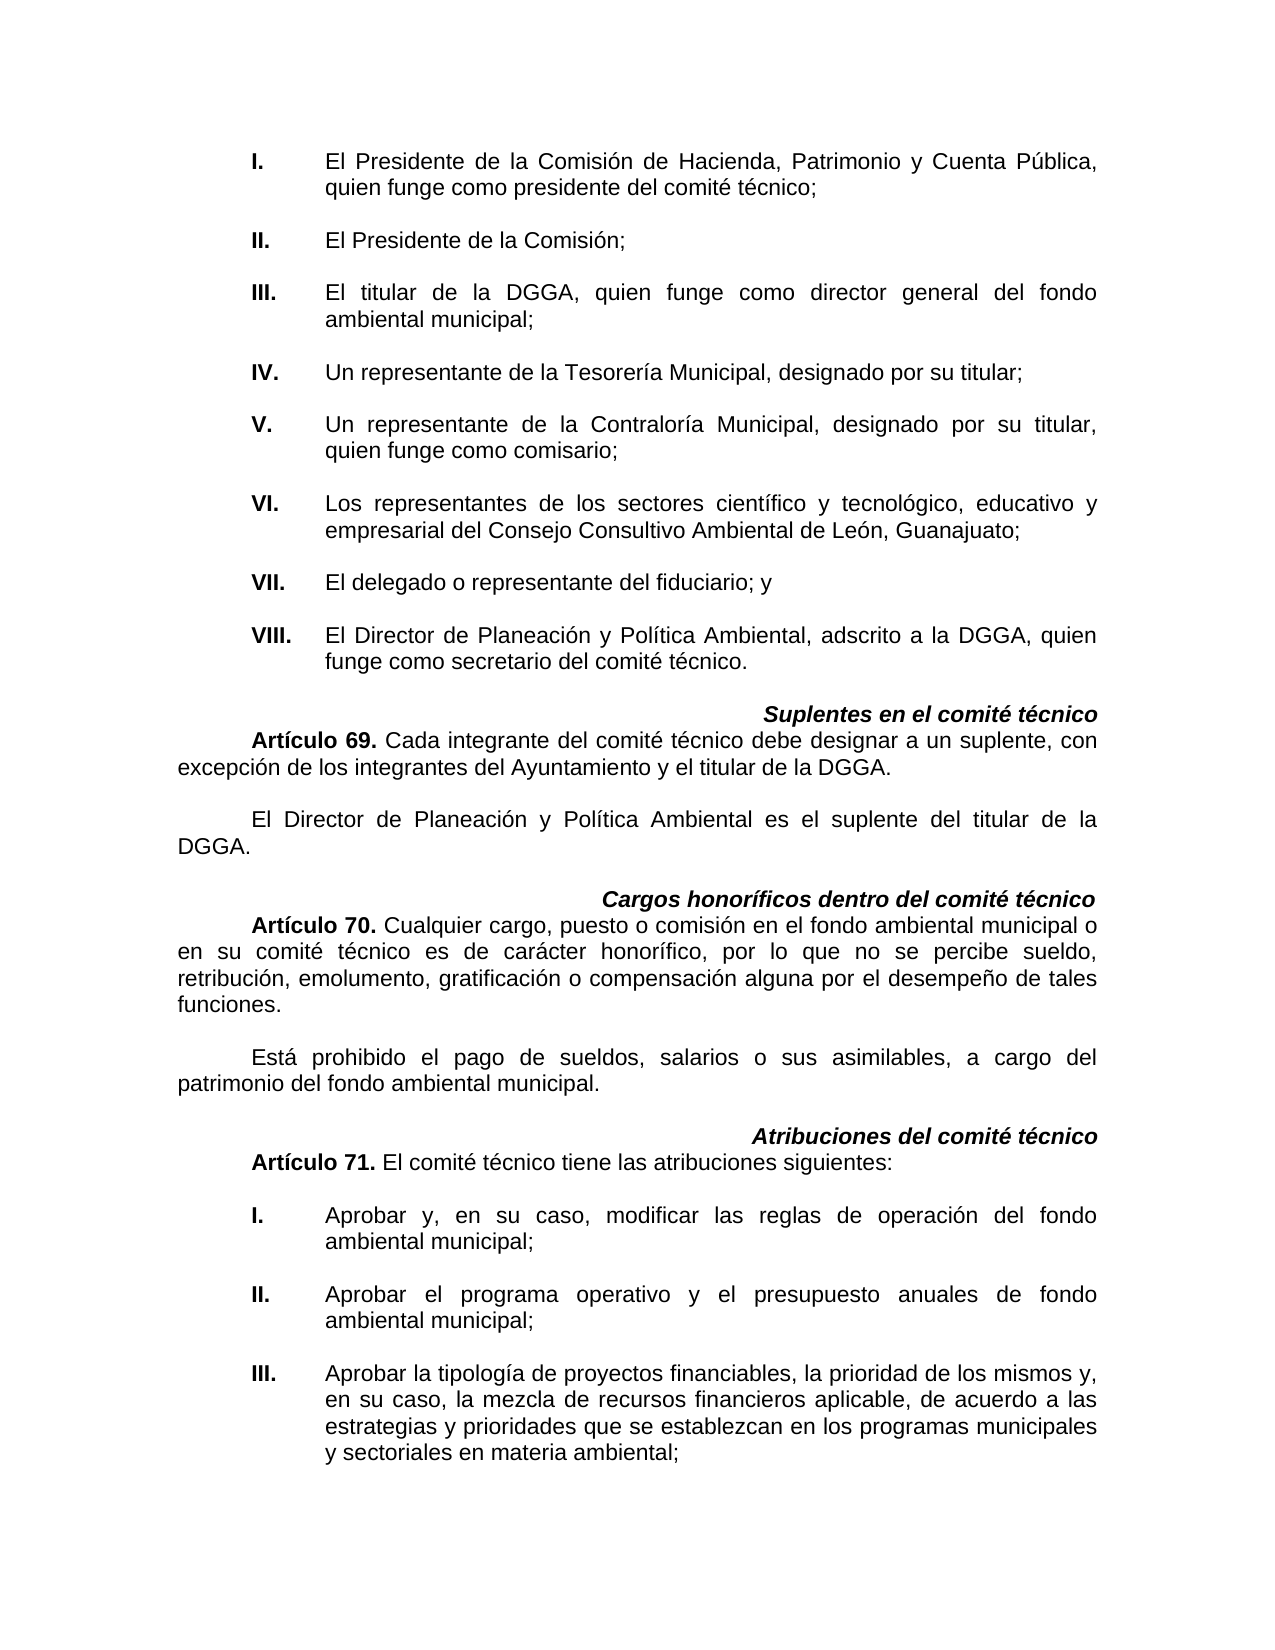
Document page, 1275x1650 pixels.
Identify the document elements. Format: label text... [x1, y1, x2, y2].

list El delegado o representante del fiduciario; y [251, 569, 1098, 596]
list Un representante de la Contraloría Municipal, designado por su titular, quien funge como comisario; [251, 411, 1098, 464]
list El Presidente de la Comisión de Hacienda, Patrimonio y Cuenta Pública, quien funge como presidente del comité técnico; [251, 148, 1098, 200]
text Suplentes en el comité técnico [177, 701, 1098, 727]
text Atribuciones del comité técnico [177, 1123, 1098, 1149]
list Los representantes de los sectores científico y tecnológico, educativo y empresarial del Consejo Consultivo Ambiental de León, Guanajuato; [251, 490, 1098, 543]
text Cargos honoríficos dentro del comité técnico [177, 886, 1098, 912]
text Artículo 69. Cada integrante del comité técnico debe designar a un suplente, con excepción de los integrantes del Ayuntamiento y el titular de la DGGA. [177, 727, 1098, 780]
text El Director de Planeación y Política Ambiental es el suplente del titular de la DGGA. [177, 806, 1098, 859]
list Aprobar la tipología de proyectos financiables, la prioridad de los mismos y, en su caso, la mezcla de recursos financieros aplicable, de acuerdo a las estrategias y prioridades que se establezcan en los programas municipales y sectoriales en materia ambiental; [251, 1360, 1098, 1465]
list El Presidente de la Comisión; [251, 227, 1098, 253]
list Aprobar el programa operativo y el presupuesto anuales de fondo ambiental municipal; [251, 1281, 1098, 1333]
list El Director de Planeación y Política Ambiental, adscrito a la DGGA, quien funge como secretario del comité técnico. [251, 622, 1098, 675]
list Un representante de la Tesorería Municipal, designado por su titular; [251, 358, 1098, 385]
text Está prohibido el pago de sueldos, salarios o sus asimilables, a cargo del patrimonio del fondo ambiental municipal. [177, 1044, 1098, 1096]
text Artículo 70. Cualquier cargo, puesto o comisión en el fondo ambiental municipal o en su comité técnico es de carácter honorífico, por lo que no se percibe sueldo, retribución, emolumento, gratificación o compensación alguna por el desempeño de tales funciones. [177, 912, 1098, 1017]
list El titular de la DGGA, quien funge como director general del fondo ambiental municipal; [251, 279, 1098, 332]
text Artículo 71. El comité técnico tiene las atribuciones siguientes: [177, 1149, 1098, 1175]
list Aprobar y, en su caso, modificar las reglas de operación del fondo ambiental municipal; [251, 1202, 1098, 1254]
